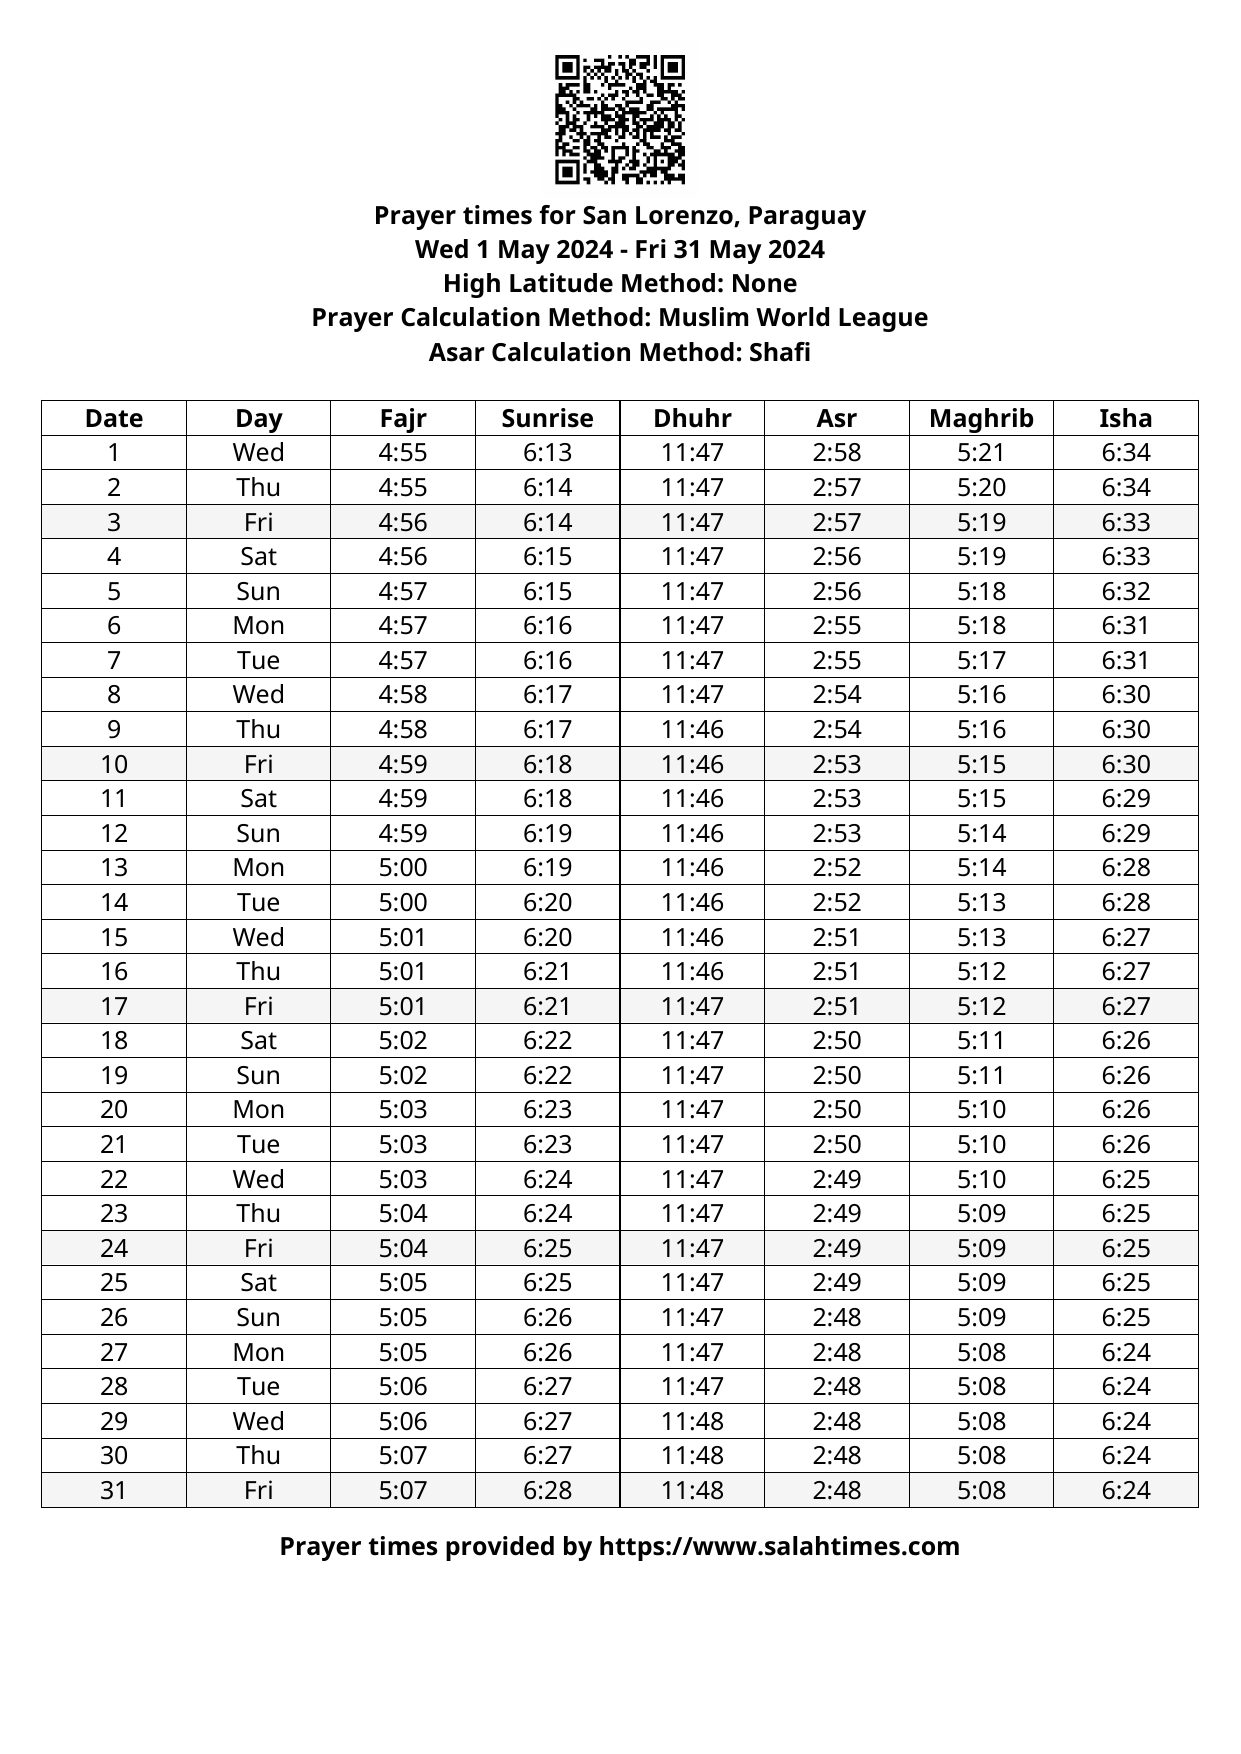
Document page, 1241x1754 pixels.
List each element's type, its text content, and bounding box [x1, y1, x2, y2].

text Wed 1 May 2024 - Fri 31 May 2024 [42, 232, 1198, 266]
table_cell 6:20 [476, 920, 619, 953]
table_cell 2:57 [765, 505, 909, 538]
table_cell 5:16 [910, 678, 1053, 711]
table_cell 6:23 [476, 1093, 619, 1126]
table_cell 6:26 [476, 1300, 619, 1334]
table_cell 5:08 [910, 1335, 1053, 1368]
table_cell 6:18 [476, 747, 619, 780]
table_cell 12 [42, 816, 186, 849]
table_cell 5:02 [331, 1024, 475, 1057]
table_cell 11:46 [621, 747, 764, 780]
table_cell 6:24 [1054, 1369, 1198, 1403]
table_cell 26 [42, 1300, 186, 1334]
table_cell 11:47 [621, 1266, 764, 1299]
table_cell 2 [42, 470, 186, 504]
table_cell 6:15 [476, 574, 619, 607]
table_cell 4:57 [331, 574, 475, 607]
table_cell 6:14 [476, 470, 619, 504]
table_cell 6:25 [1054, 1266, 1198, 1299]
table_cell 5:09 [910, 1266, 1053, 1299]
table_cell 6:34 [1054, 470, 1198, 504]
table_cell 6:28 [1054, 885, 1198, 919]
table_cell 2:56 [765, 574, 909, 607]
table_header Dhuhr [621, 401, 764, 434]
table_cell 2:58 [765, 436, 909, 469]
table_cell 2:48 [765, 1335, 909, 1368]
table_cell 6:24 [1054, 1439, 1198, 1472]
table_cell 2:52 [765, 851, 909, 884]
table_cell 11:47 [621, 1369, 764, 1403]
table_cell 21 [42, 1127, 186, 1161]
table_cell 6:33 [1054, 505, 1198, 538]
table_cell 7 [42, 643, 186, 677]
table_cell 5:14 [910, 851, 1053, 884]
table_cell 2:54 [765, 712, 909, 746]
table_cell 5:21 [910, 436, 1053, 469]
table_cell 5:09 [910, 1231, 1053, 1264]
table_cell 11 [42, 781, 186, 815]
table_cell 6:16 [476, 609, 619, 642]
table_cell Sat [187, 1024, 330, 1057]
table_cell 9 [42, 712, 186, 746]
table_cell Sat [187, 539, 330, 573]
table_cell 2:50 [765, 1127, 909, 1161]
table_cell 4:59 [331, 781, 475, 815]
table_cell 6:16 [476, 643, 619, 677]
table_cell 2:55 [765, 643, 909, 677]
table_cell 5:06 [331, 1404, 475, 1437]
table_cell Fri [187, 747, 330, 780]
table_cell Wed [187, 436, 330, 469]
table_cell 11:46 [621, 851, 764, 884]
table_cell 5:08 [910, 1439, 1053, 1472]
table_cell 5:10 [910, 1093, 1053, 1126]
table_cell 6:29 [1054, 816, 1198, 849]
table_cell 6:24 [1054, 1335, 1198, 1368]
table_cell 5:01 [331, 954, 475, 988]
text Prayer times for San Lorenzo, Paraguay [42, 198, 1198, 232]
text Prayer times provided by https://www.salahtimes.com [42, 1528, 1198, 1563]
table_cell 6:27 [476, 1439, 619, 1472]
table_cell Wed [187, 1404, 330, 1437]
table_cell 6:33 [1054, 539, 1198, 573]
table_cell 8 [42, 678, 186, 711]
table_cell 11:46 [621, 920, 764, 953]
table_cell 5:20 [910, 470, 1053, 504]
table_cell 11:47 [621, 505, 764, 538]
table_cell 4:58 [331, 678, 475, 711]
table_cell 24 [42, 1231, 186, 1264]
table_cell Mon [187, 1093, 330, 1126]
table_cell 6:23 [476, 1127, 619, 1161]
table_cell 5:00 [331, 851, 475, 884]
table_cell Mon [187, 609, 330, 642]
table_cell 11:47 [621, 1300, 764, 1334]
table_cell 6:24 [476, 1196, 619, 1230]
table_cell 6:27 [476, 1404, 619, 1437]
table_cell Sun [187, 816, 330, 849]
table_cell 11:47 [621, 1162, 764, 1195]
table_cell 5:15 [910, 747, 1053, 780]
table_cell Fri [187, 1231, 330, 1264]
table_cell 2:50 [765, 1024, 909, 1057]
table_cell 11:46 [621, 781, 764, 815]
table_cell 4:59 [331, 816, 475, 849]
table_cell 5:12 [910, 989, 1053, 1022]
table_cell 6:26 [1054, 1127, 1198, 1161]
table_cell Fri [187, 989, 330, 1022]
table_cell 5:08 [910, 1369, 1053, 1403]
table_cell 6:31 [1054, 609, 1198, 642]
table_cell 11:47 [621, 1024, 764, 1057]
table_cell 6:27 [1054, 920, 1198, 953]
table_cell 11:47 [621, 1127, 764, 1161]
table_cell 2:49 [765, 1231, 909, 1264]
table_cell 4:56 [331, 505, 475, 538]
table_cell 5:05 [331, 1266, 475, 1299]
table_cell Sun [187, 574, 330, 607]
table_cell 11:47 [621, 989, 764, 1022]
table_cell 18 [42, 1024, 186, 1057]
table_cell 6 [42, 609, 186, 642]
text Prayer Calculation Method: Muslim World League [42, 300, 1198, 334]
table_cell Sun [187, 1058, 330, 1092]
table_cell 5:08 [910, 1404, 1053, 1437]
table_cell 5:11 [910, 1024, 1053, 1057]
table_cell 2:53 [765, 816, 909, 849]
table_cell 11:47 [621, 1196, 764, 1230]
table_cell 6:30 [1054, 712, 1198, 746]
table_cell 5:01 [331, 989, 475, 1022]
table_cell Wed [187, 920, 330, 953]
table_cell 5:05 [331, 1300, 475, 1334]
table_cell 2:49 [765, 1196, 909, 1230]
text Asar Calculation Method: Shafi [42, 334, 1198, 368]
table_cell 20 [42, 1093, 186, 1126]
table_cell 5:03 [331, 1093, 475, 1126]
table_cell 5:08 [910, 1473, 1053, 1507]
table_cell 4:55 [331, 470, 475, 504]
table_cell 2:50 [765, 1093, 909, 1126]
table_cell 5:10 [910, 1162, 1053, 1195]
table_cell 11:47 [621, 539, 764, 573]
table_cell Thu [187, 1439, 330, 1472]
table_cell 5:11 [910, 1058, 1053, 1092]
table_cell 5:09 [910, 1196, 1053, 1230]
table_cell 6:27 [1054, 989, 1198, 1022]
table_cell 5:16 [910, 712, 1053, 746]
table_cell 2:49 [765, 1162, 909, 1195]
table_cell 2:53 [765, 781, 909, 815]
table_cell Thu [187, 712, 330, 746]
table_cell 4:58 [331, 712, 475, 746]
table_cell 22 [42, 1162, 186, 1195]
table_cell 11:48 [621, 1439, 764, 1472]
table_cell 2:48 [765, 1300, 909, 1334]
table_cell 5:13 [910, 885, 1053, 919]
table_cell 6:25 [476, 1266, 619, 1299]
table_cell Mon [187, 1335, 330, 1368]
table_cell 4:56 [331, 539, 475, 573]
table_cell 6:20 [476, 885, 619, 919]
table_cell 5:02 [331, 1058, 475, 1092]
table_cell Fri [187, 505, 330, 538]
table_cell 31 [42, 1473, 186, 1507]
table_cell 4:55 [331, 436, 475, 469]
table_cell 6:22 [476, 1058, 619, 1092]
table_cell 6:25 [476, 1231, 619, 1264]
table_cell 5:14 [910, 816, 1053, 849]
table_cell 5:13 [910, 920, 1053, 953]
table_cell 11:46 [621, 816, 764, 849]
table_cell 2:55 [765, 609, 909, 642]
table_cell 4:59 [331, 747, 475, 780]
table_cell 6:13 [476, 436, 619, 469]
table_header Date [42, 401, 186, 434]
table_cell 11:47 [621, 643, 764, 677]
table_cell 6:17 [476, 712, 619, 746]
table_cell 4 [42, 539, 186, 573]
table_cell 6:25 [1054, 1196, 1198, 1230]
table_cell 13 [42, 851, 186, 884]
table_header Day [187, 401, 330, 434]
table_cell 5:07 [331, 1473, 475, 1507]
table_cell 11:48 [621, 1404, 764, 1437]
table_cell 2:49 [765, 1266, 909, 1299]
table_cell 11:47 [621, 678, 764, 711]
table_cell 11:47 [621, 1093, 764, 1126]
table_cell 5:03 [331, 1127, 475, 1161]
table_cell 6:21 [476, 954, 619, 988]
table_cell 5:15 [910, 781, 1053, 815]
table_cell 11:47 [621, 470, 764, 504]
table_cell 11:47 [621, 574, 764, 607]
table_cell 2:50 [765, 1058, 909, 1092]
table_cell 6:26 [1054, 1058, 1198, 1092]
table_cell 16 [42, 954, 186, 988]
table_cell Mon [187, 851, 330, 884]
table_cell 6:28 [476, 1473, 619, 1507]
table_cell 27 [42, 1335, 186, 1368]
table_cell 2:57 [765, 470, 909, 504]
table_cell Sat [187, 781, 330, 815]
table_cell 5:00 [331, 885, 475, 919]
table_cell 5:10 [910, 1127, 1053, 1161]
table_header Sunrise [476, 401, 619, 434]
table_cell 2:53 [765, 747, 909, 780]
table_cell 11:47 [621, 1335, 764, 1368]
table_cell 6:25 [1054, 1300, 1198, 1334]
table_cell 11:48 [621, 1473, 764, 1507]
table_cell 4:57 [331, 609, 475, 642]
table_cell 2:48 [765, 1473, 909, 1507]
table_cell 5:04 [331, 1231, 475, 1264]
table_cell 6:26 [1054, 1093, 1198, 1126]
table_cell 11:47 [621, 436, 764, 469]
table_cell Thu [187, 954, 330, 988]
table_cell 6:26 [476, 1335, 619, 1368]
table_cell 5:07 [331, 1439, 475, 1472]
table_cell 6:30 [1054, 747, 1198, 780]
table_cell Wed [187, 1162, 330, 1195]
table_header Asr [765, 401, 909, 434]
table_cell 6:15 [476, 539, 619, 573]
table_cell 2:48 [765, 1439, 909, 1472]
table_cell Thu [187, 470, 330, 504]
table_cell 6:27 [1054, 954, 1198, 988]
table_cell 2:48 [765, 1404, 909, 1437]
table_cell 6:14 [476, 505, 619, 538]
table_cell 6:32 [1054, 574, 1198, 607]
table_header Fajr [331, 401, 475, 434]
table_cell 11:46 [621, 712, 764, 746]
table_cell 2:56 [765, 539, 909, 573]
table_cell 14 [42, 885, 186, 919]
table_cell 5:19 [910, 505, 1053, 538]
table_cell 5:17 [910, 643, 1053, 677]
table_cell 11:46 [621, 885, 764, 919]
table_cell 6:29 [1054, 781, 1198, 815]
table_cell 5:05 [331, 1335, 475, 1368]
table_cell 5:01 [331, 920, 475, 953]
table_cell 6:28 [1054, 851, 1198, 884]
table_cell 5:06 [331, 1369, 475, 1403]
table_cell Sat [187, 1266, 330, 1299]
table_cell Thu [187, 1196, 330, 1230]
table_cell 5:19 [910, 539, 1053, 573]
table_cell 5:04 [331, 1196, 475, 1230]
table_cell 6:27 [476, 1369, 619, 1403]
table_cell 25 [42, 1266, 186, 1299]
table_cell 2:51 [765, 954, 909, 988]
table_cell 2:51 [765, 989, 909, 1022]
table_cell Tue [187, 1127, 330, 1161]
table_cell 5:18 [910, 574, 1053, 607]
table_cell 11:47 [621, 1231, 764, 1264]
table_cell Tue [187, 643, 330, 677]
picture [542, 41, 699, 198]
table_cell 2:48 [765, 1369, 909, 1403]
table_cell 11:47 [621, 609, 764, 642]
table_cell Sun [187, 1300, 330, 1334]
table_header Isha [1054, 401, 1198, 434]
table_cell 19 [42, 1058, 186, 1092]
table_cell 6:26 [1054, 1024, 1198, 1057]
table_cell 6:19 [476, 851, 619, 884]
table_cell 6:21 [476, 989, 619, 1022]
table_header Maghrib [910, 401, 1053, 434]
table_cell 4:57 [331, 643, 475, 677]
table_cell 5 [42, 574, 186, 607]
table_cell 28 [42, 1369, 186, 1403]
table_cell 6:31 [1054, 643, 1198, 677]
table_cell Tue [187, 1369, 330, 1403]
table_cell 1 [42, 436, 186, 469]
table_cell 2:51 [765, 920, 909, 953]
table_cell 6:22 [476, 1024, 619, 1057]
table_cell 11:46 [621, 954, 764, 988]
table_cell 29 [42, 1404, 186, 1437]
table_cell Wed [187, 678, 330, 711]
table_cell 30 [42, 1439, 186, 1472]
table_cell Fri [187, 1473, 330, 1507]
table_cell 2:54 [765, 678, 909, 711]
table_cell 6:18 [476, 781, 619, 815]
table_cell 10 [42, 747, 186, 780]
table_cell 6:30 [1054, 678, 1198, 711]
text High Latitude Method: None [42, 266, 1198, 300]
table_cell 17 [42, 989, 186, 1022]
table_cell 6:24 [476, 1162, 619, 1195]
table_cell 5:18 [910, 609, 1053, 642]
table_cell 2:52 [765, 885, 909, 919]
table_cell 6:34 [1054, 436, 1198, 469]
table_cell 6:24 [1054, 1473, 1198, 1507]
table_cell Tue [187, 885, 330, 919]
table_cell 6:25 [1054, 1162, 1198, 1195]
table_cell 3 [42, 505, 186, 538]
table_cell 6:25 [1054, 1231, 1198, 1264]
table_cell 5:03 [331, 1162, 475, 1195]
table_cell 6:19 [476, 816, 619, 849]
table_cell 11:47 [621, 1058, 764, 1092]
table_cell 5:12 [910, 954, 1053, 988]
table_cell 6:24 [1054, 1404, 1198, 1437]
table_cell 5:09 [910, 1300, 1053, 1334]
table_cell 6:17 [476, 678, 619, 711]
table_cell 23 [42, 1196, 186, 1230]
table_cell 15 [42, 920, 186, 953]
